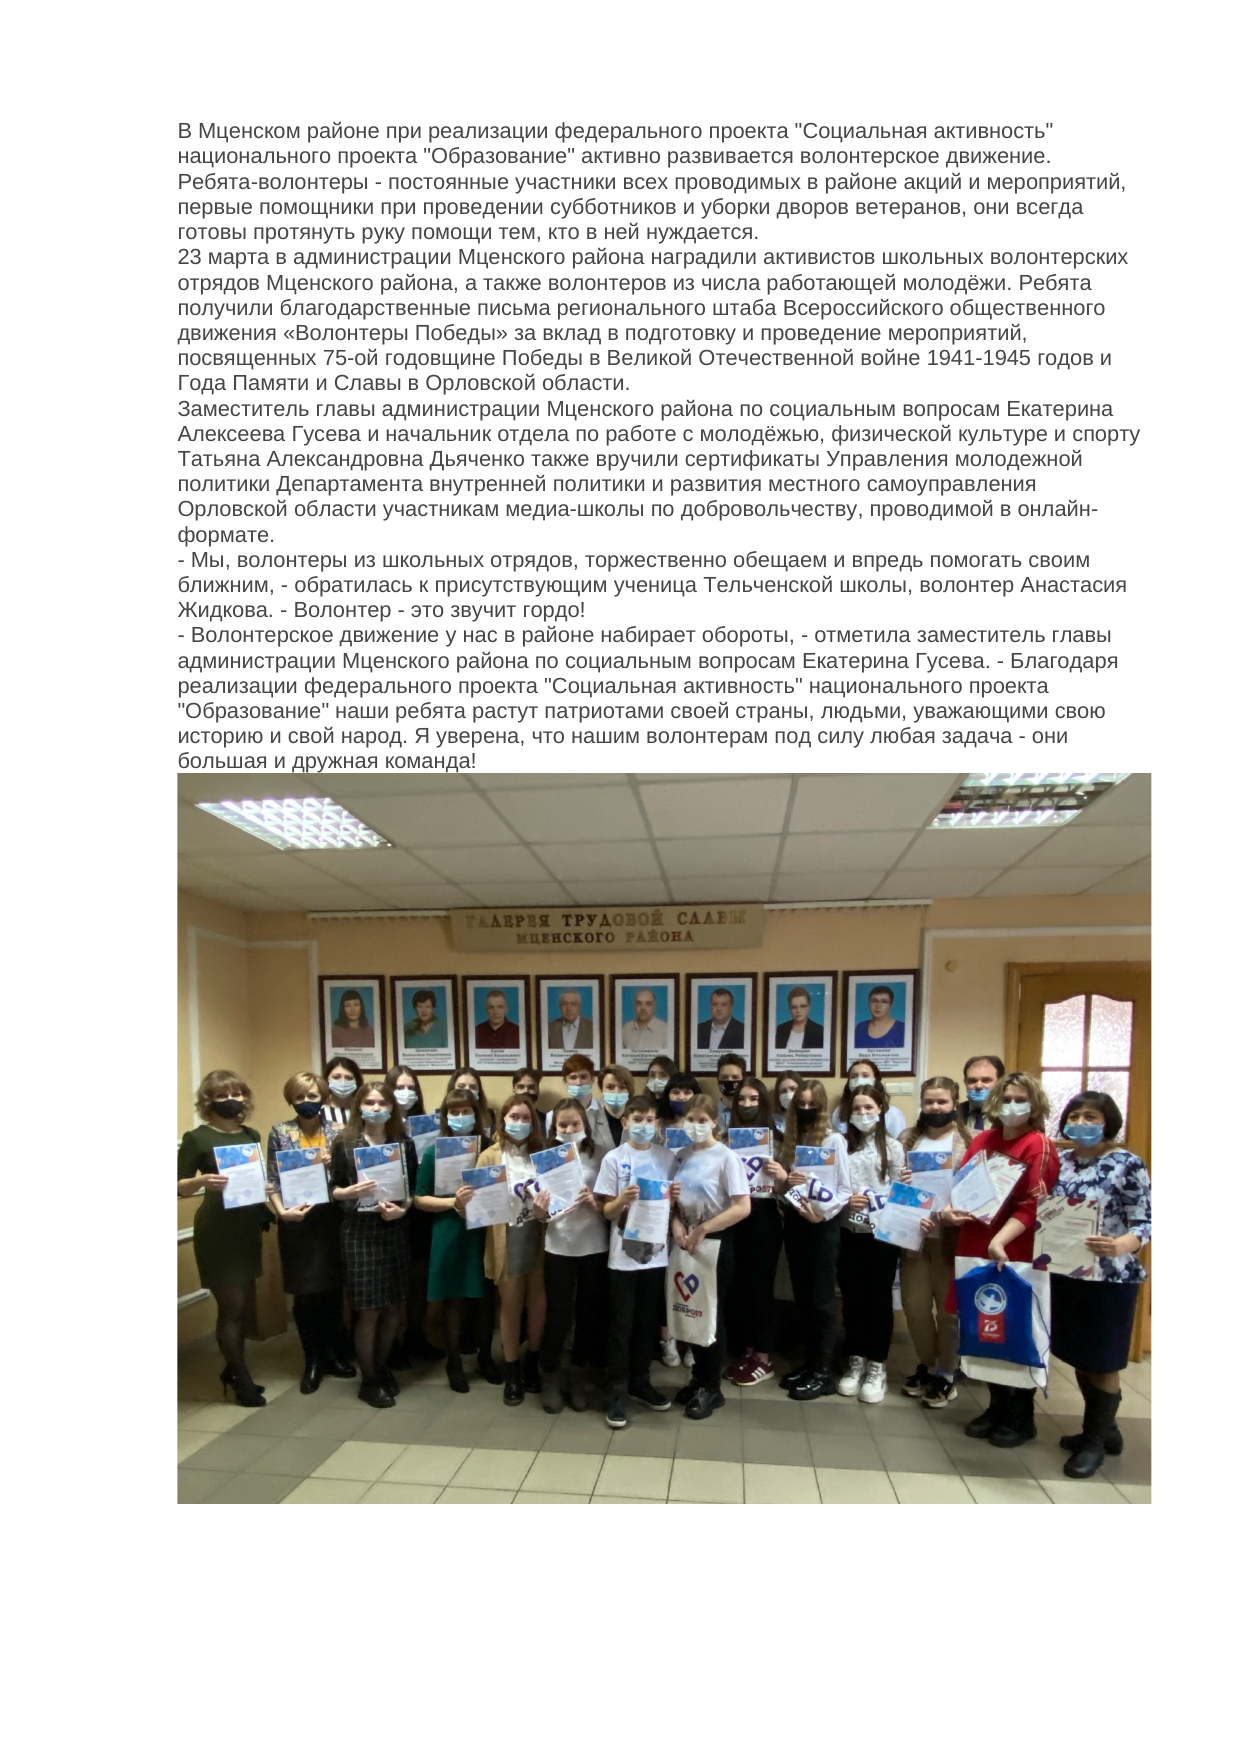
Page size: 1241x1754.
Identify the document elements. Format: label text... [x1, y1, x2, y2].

text В Мценском районе при реализации федерального проекта "Социальная активность" национального проекта "Образование" активно развивается волонтерское движение. Ребята-волонтеры - постоянные участники всех проводимых в районе акций и мероприятий, первые помощники при проведении субботников и уборки дворов ветеранов, они всегда готовы протянуть руку помощи тем, кто в ней нуждается. 23 марта в администрации Мценского района наградили активистов школьных волонтерских отрядов Мценского района, а также волонтеров из числа работающей молодёжи. Ребята получили благодарственные письма регионального штаба Всероссийского общественного движения «Волонтеры Победы» за вклад в подготовку и проведение мероприятий, посвященных 75-ой годовщине Победы в Великой Отечественной войне 1941-1945 годов и Года Памяти и Славы в Орловской области. Заместитель главы администрации Мценского района по социальным вопросам Екатерина Алексеева Гусева и начальник отдела по работе с молодёжью, физической культуре и спорту Татьяна Александровна Дьяченко также вручили сертификаты Управления молодежной политики Департамента внутренней политики и развития местного самоуправления Орловской области участникам медиа-школы по добровольчеству, проводимой в онлайн-формате. - Мы, волонтеры из школьных отрядов, торжественно обещаем и впредь помогать своим ближним, - обратилась к присутствующим ученица Тельченской школы, волонтер Анастасия Жидкова. - Волонтер - это звучит гордо! - Волонтерское движение у нас в районе набирает обороты, - отметила заместитель главы администрации Мценского района по социальным вопросам Екатерина Гусева. - Благодаря реализации федерального проекта "Социальная активность" национального проекта "Образование" наши ребята растут патриотами своей страны, людьми, уважающими свою историю и свой народ. Я уверена, что нашим волонтерам под силу любая задача - они большая и дружная команда! [177, 118, 1152, 773]
picture [177, 773, 1152, 1504]
